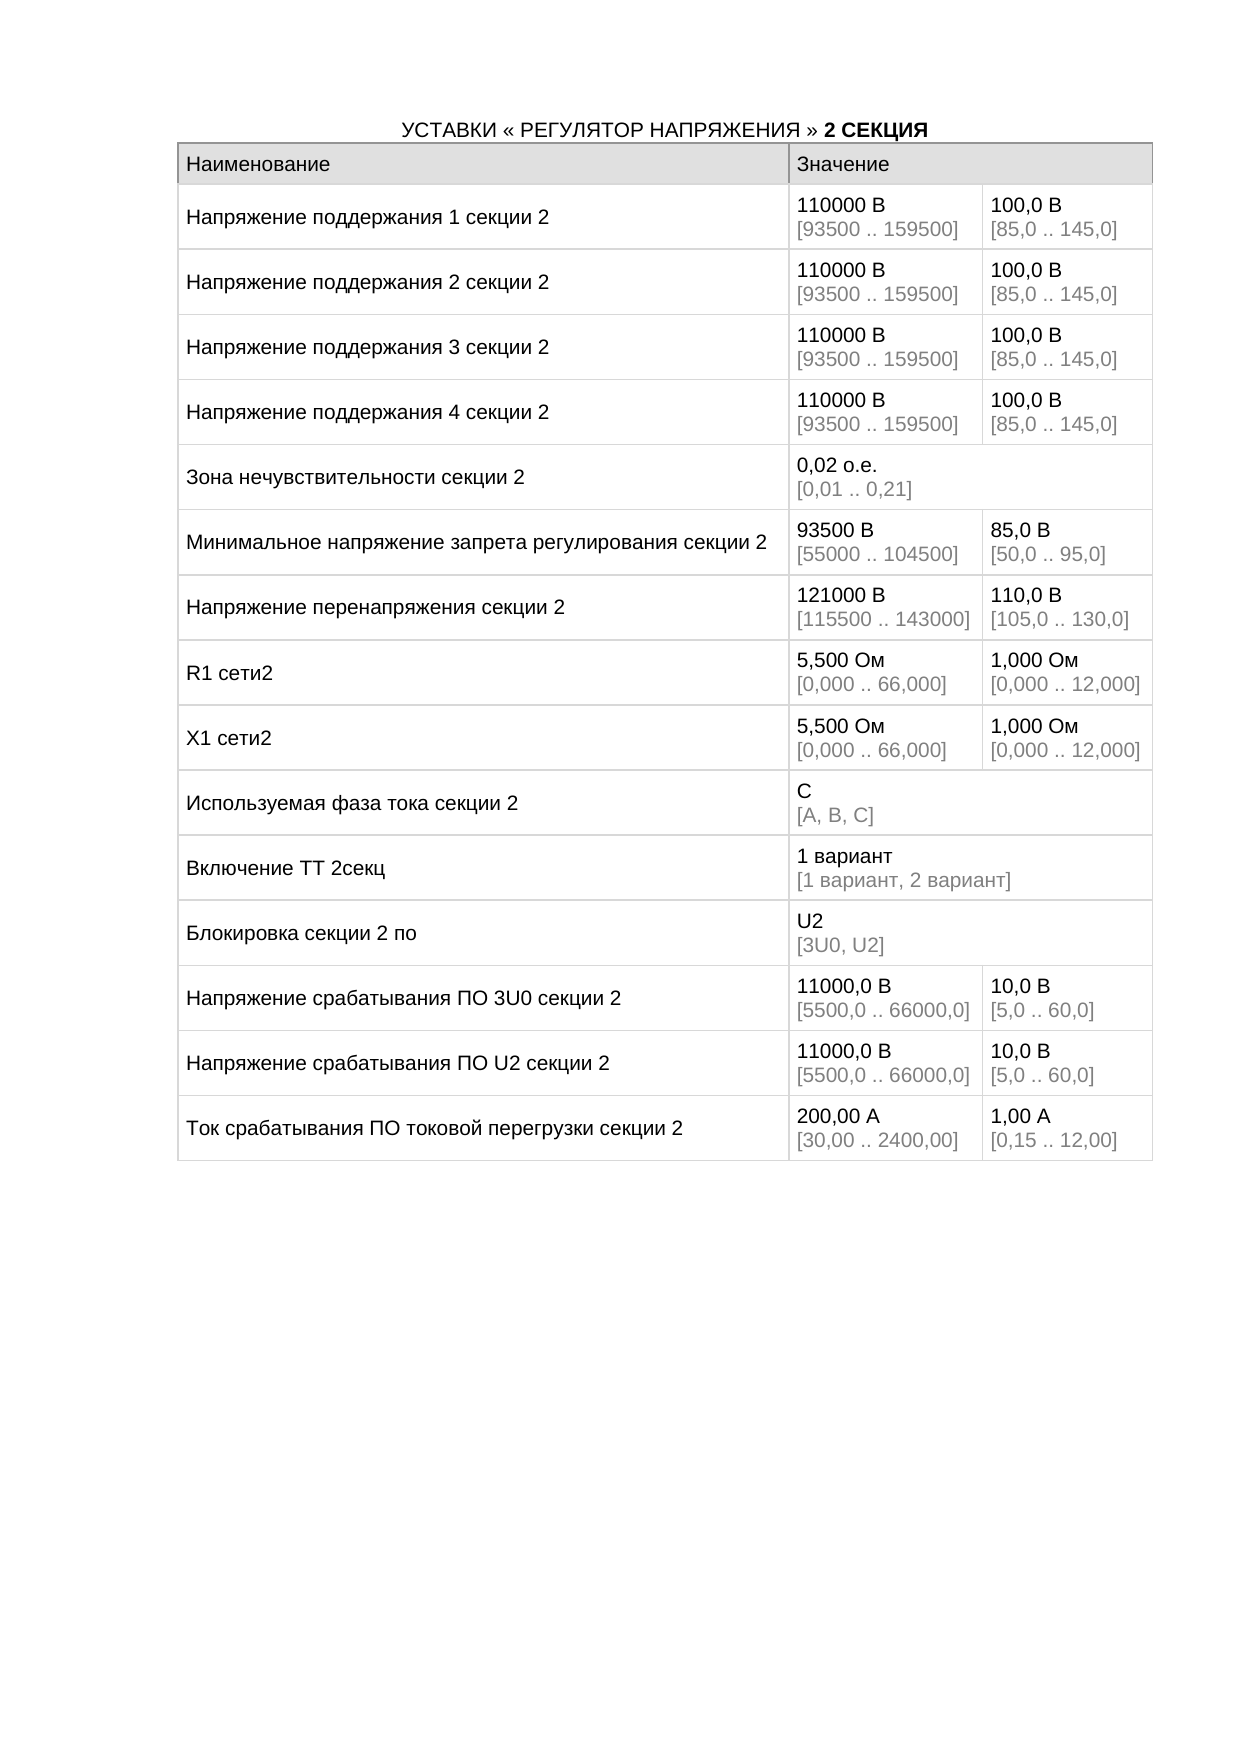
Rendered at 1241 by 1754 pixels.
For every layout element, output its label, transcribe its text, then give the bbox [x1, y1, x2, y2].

table_cell 1,000 Ом [0,000 .. 12,000] [983, 641, 1152, 704]
table_cell Напряжение срабатывания ПО U2 секции 2 [179, 1031, 788, 1095]
table_cell R1 сети2 [179, 641, 788, 704]
table_cell Включение ТТ 2секц [179, 836, 788, 899]
table_cell X1 сети2 [179, 706, 788, 769]
table_cell Зона нечувствительности секции 2 [179, 445, 788, 509]
table_cell 11000,0 В [5500,0 .. 66000,0] [790, 1031, 982, 1095]
table_cell Напряжение поддержания 3 секции 2 [179, 315, 788, 378]
table_cell Минимальное напряжение запрета регулирования секции 2 [179, 510, 788, 574]
table_cell 5,500 Ом [0,000 .. 66,000] [790, 706, 982, 769]
table_cell 5,500 Ом [0,000 .. 66,000] [790, 641, 982, 704]
table_cell 10,0 В [5,0 .. 60,0] [983, 1031, 1152, 1095]
table_cell 100,0 В [85,0 .. 145,0] [983, 380, 1152, 444]
table_cell 10,0 В [5,0 .. 60,0] [983, 966, 1152, 1029]
table_cell 1 вариант [1 вариант, 2 вариант] [790, 836, 1152, 899]
table_header Наименование [179, 144, 788, 183]
table_cell С [А, В, С] [790, 771, 1152, 834]
table_cell 11000,0 В [5500,0 .. 66000,0] [790, 966, 982, 1029]
table_cell 110000 В [93500 .. 159500] [790, 315, 982, 378]
table_cell Используемая фаза тока секции 2 [179, 771, 788, 834]
table_cell 110,0 В [105,0 .. 130,0] [983, 576, 1152, 639]
table_cell Блокировка секции 2 по [179, 901, 788, 964]
table_cell Напряжение поддержания 1 секции 2 [179, 185, 788, 248]
table_cell U2 [3U0, U2] [790, 901, 1152, 964]
table_cell Ток срабатывания ПО токовой перегрузки секции 2 [179, 1096, 788, 1160]
table_cell 110000 В [93500 .. 159500] [790, 380, 982, 444]
table_cell 85,0 В [50,0 .. 95,0] [983, 510, 1152, 574]
table_cell 0,02 о.е. [0,01 .. 0,21] [790, 445, 1152, 509]
table_cell Напряжение поддержания 2 секции 2 [179, 250, 788, 313]
table_cell 110000 В [93500 .. 159500] [790, 185, 982, 248]
table_cell Напряжение перенапряжения секции 2 [179, 576, 788, 639]
table_header Значение [790, 144, 1152, 183]
subtitle Уставки « Регулятор напряжения » 2 секция [177, 118, 1152, 142]
table_cell 121000 В [115500 .. 143000] [790, 576, 982, 639]
table_cell 100,0 В [85,0 .. 145,0] [983, 185, 1152, 248]
table_cell Напряжение срабатывания ПО 3U0 секции 2 [179, 966, 788, 1029]
table_cell 1,00 А [0,15 .. 12,00] [983, 1096, 1152, 1160]
table_cell 110000 В [93500 .. 159500] [790, 250, 982, 313]
table_cell 1,000 Ом [0,000 .. 12,000] [983, 706, 1152, 769]
table_cell 100,0 В [85,0 .. 145,0] [983, 315, 1152, 378]
table_cell Напряжение поддержания 4 секции 2 [179, 380, 788, 444]
table_cell 200,00 А [30,00 .. 2400,00] [790, 1096, 982, 1160]
table_cell 93500 В [55000 .. 104500] [790, 510, 982, 574]
table_cell 100,0 В [85,0 .. 145,0] [983, 250, 1152, 313]
